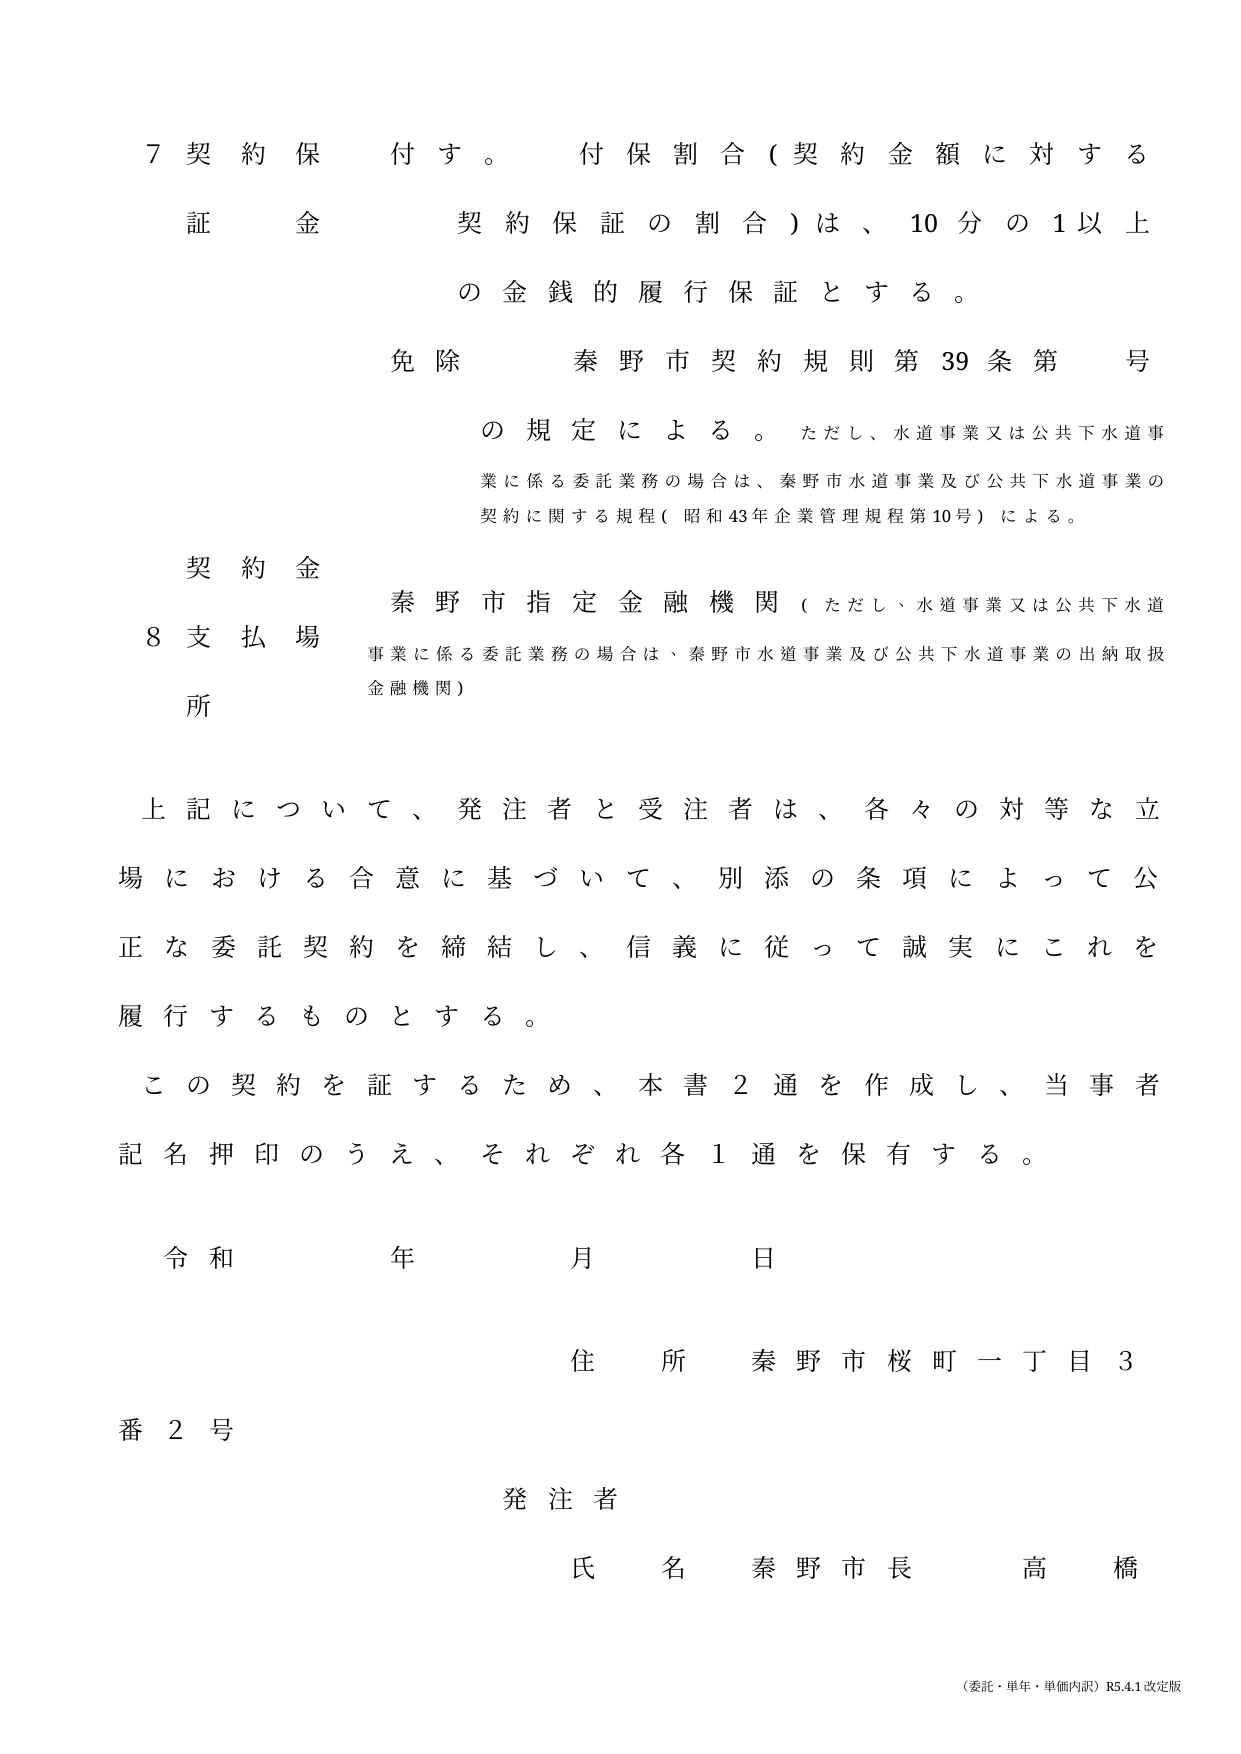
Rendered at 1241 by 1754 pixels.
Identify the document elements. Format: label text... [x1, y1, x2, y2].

table_cell ７ [119, 119, 163, 532]
text 上記について、発注者と受注者は、各々の対等な立場における合意に基づいて、別添の条項によって公正な委託契約を締結し、信義に従って誠実にこれを履行するものとする。 [118, 773, 1181, 1049]
table_cell 付す。 付保割合(契約金額に対する契約保証の割合)は、10分の1以上の金銭的履行保証とする。 免除 秦野市契約規則第39条第 号の規定による。ただし、水道事業又は公共下水道事業に係る委託業務の場合は、秦野市水道事業及び公共下水道事業の契約に関する規程(昭和43年企業管理規程第10号)による。 [352, 119, 1182, 532]
table_cell 秦野市指定金融機関(ただし、水道事業又は公共下水道事業に係る委託業務の場合は、秦野市水道事業及び公共下水道事業の出納取扱金融機関) [352, 532, 1182, 739]
table_cell ８ [119, 532, 163, 739]
text 氏 名 秦野市長 高 橋 昌 和 ㊞ [118, 1532, 1181, 1601]
table_cell 契約金支払場所 [164, 532, 352, 739]
text 住 所 秦野市桜町一丁目３番２号 [118, 1325, 1158, 1463]
text 発注者 [118, 1463, 1181, 1532]
text この契約を証するため、本書２通を作成し、当事者記名押印のうえ、それぞれ各１通を保有する。 [118, 1049, 1181, 1187]
table_cell 契約保証金 [164, 119, 352, 532]
text 令和 年 月 日 [118, 1222, 1181, 1291]
